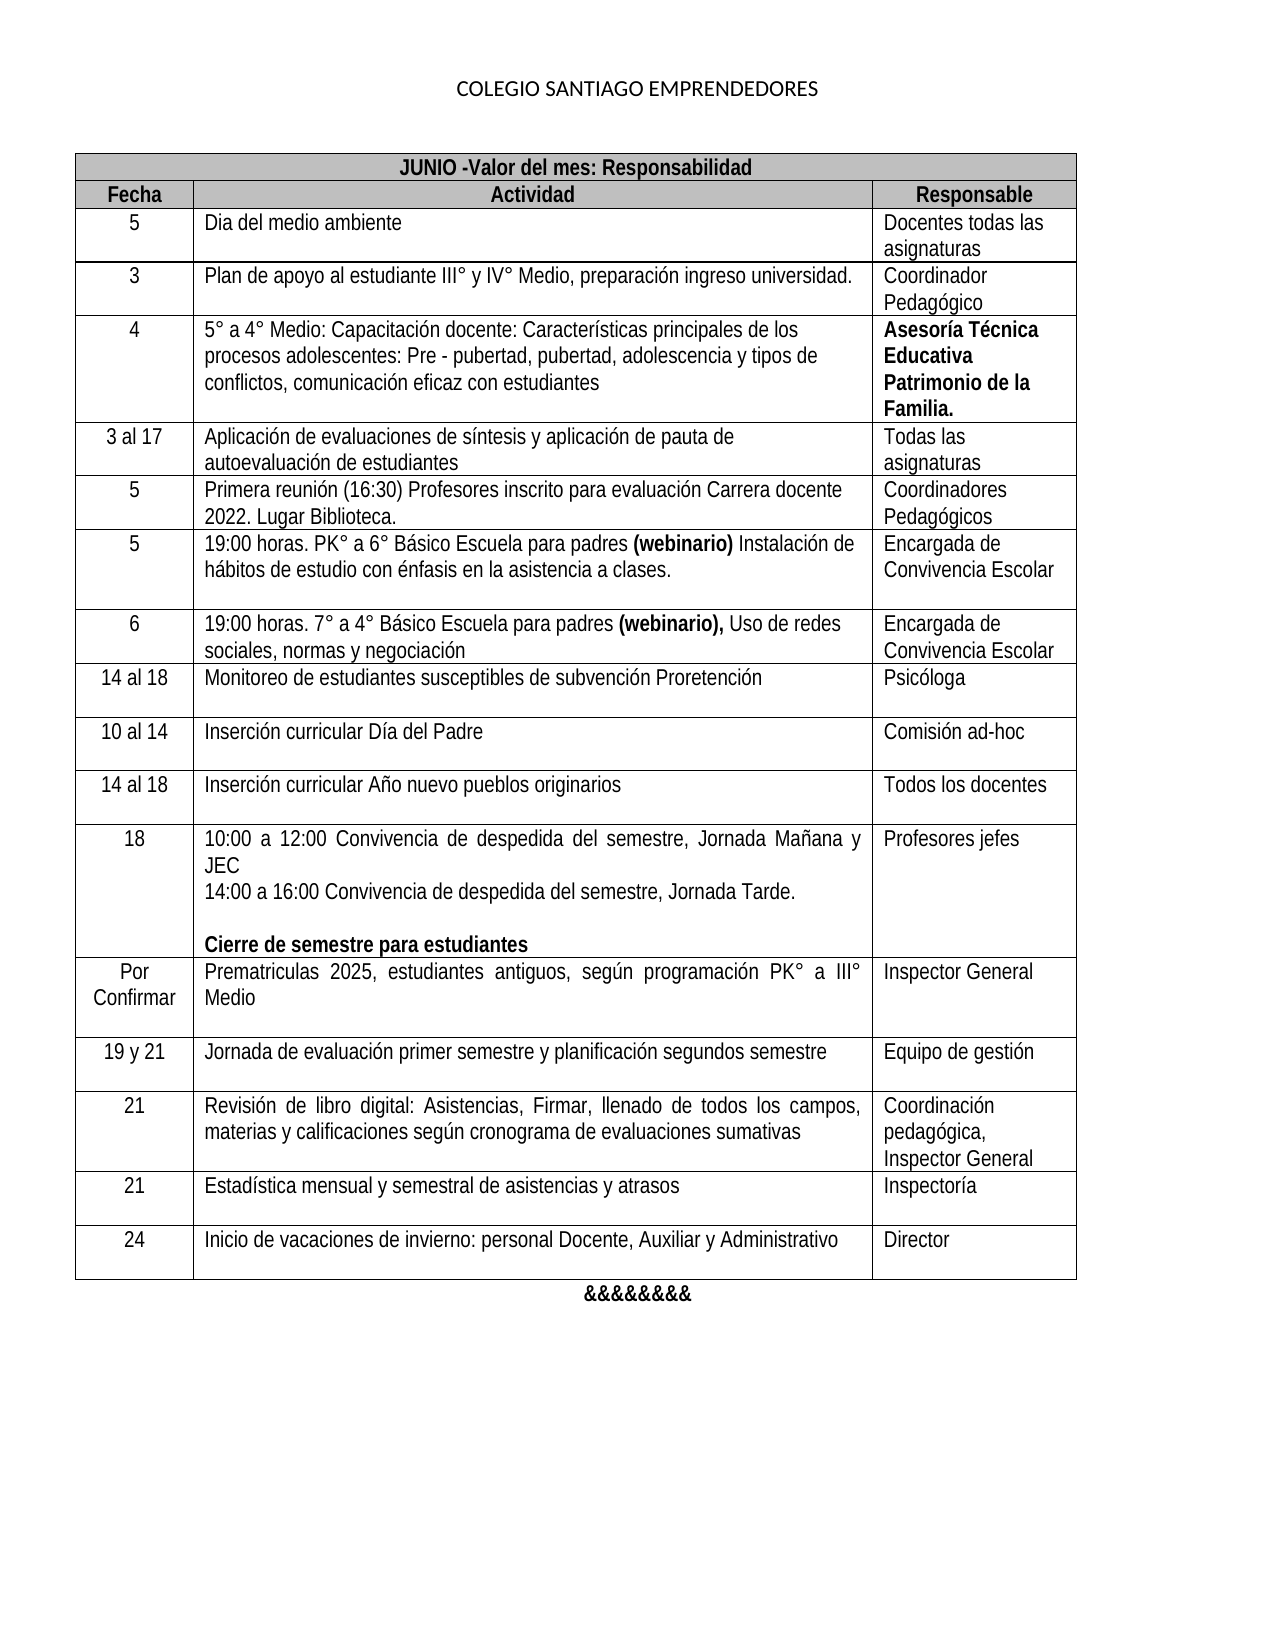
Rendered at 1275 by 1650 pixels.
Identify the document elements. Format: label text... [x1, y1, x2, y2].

table_cell 19 y 21 [76, 1038, 193, 1091]
table_cell 10:00 a 12:00 Convivencia de despedida del semestre, Jornada Mañana y JEC 14:00 a 16:00 Convivencia de despedida del semestre, Jornada Tarde. Cierre de semestre para estudiantes [194, 825, 872, 957]
table_cell Inicio de vacaciones de invierno: personal Docente, Auxiliar y Administrativo [194, 1226, 872, 1278]
table_cell 14 al 18 [76, 664, 193, 717]
table_cell Estadística mensual y semestral de asistencias y atrasos [194, 1172, 872, 1225]
table_cell Plan de apoyo al estudiante III° y IV° Medio, preparación ingreso universidad. [194, 263, 872, 315]
table_cell Profesores jefes [873, 825, 1076, 957]
table_cell Comisión ad-hoc [873, 718, 1076, 770]
table_cell 6 [76, 610, 193, 663]
table_cell Por Confirmar [76, 958, 193, 1037]
table_cell 24 [76, 1226, 193, 1278]
table_cell Todas las asignaturas [873, 423, 1076, 475]
table_header JUNIO -Valor del mes: Responsabilidad [76, 154, 1076, 180]
text &&&&&&&& [75, 1279, 1200, 1306]
table_cell Inspectoría [873, 1172, 1076, 1225]
table_cell 14 al 18 [76, 771, 193, 824]
table_cell Actividad [194, 181, 872, 208]
table_cell Jornada de evaluación primer semestre y planificación segundos semestre [194, 1038, 872, 1091]
table_cell Director [873, 1226, 1076, 1278]
table_cell 3 [76, 263, 193, 315]
table_cell 10 al 14 [76, 718, 193, 770]
table_cell Coordinadores Pedagógicos [873, 476, 1076, 529]
table_cell 4 [76, 316, 193, 422]
table_cell Monitoreo de estudiantes susceptibles de subvención Proretención [194, 664, 872, 717]
table_cell Coordinador Pedagógico [873, 263, 1076, 315]
table_cell 5° a 4° Medio: Capacitación docente: Características principales de los procesos adolescentes: Pre - pubertad, pubertad, adolescencia y tipos de conflictos, comunicación eficaz con estudiantes [194, 316, 872, 422]
table_cell Inserción curricular Año nuevo pueblos originarios [194, 771, 872, 824]
table_cell Dia del medio ambiente [194, 209, 872, 261]
table_cell Asesoría Técnica Educativa Patrimonio de la Familia. [873, 316, 1076, 422]
table_cell 5 [76, 530, 193, 609]
table_cell 5 [76, 476, 193, 529]
table_cell Aplicación de evaluaciones de síntesis y aplicación de pauta de autoevaluación de estudiantes [194, 423, 872, 475]
table_cell Responsable [873, 181, 1076, 208]
table_cell 18 [76, 825, 193, 957]
table_cell Equipo de gestión [873, 1038, 1076, 1091]
table_cell Encargada de Convivencia Escolar [873, 530, 1076, 609]
table_cell Todos los docentes [873, 771, 1076, 824]
table_cell Psicóloga [873, 664, 1076, 717]
table_cell Encargada de Convivencia Escolar [873, 610, 1076, 663]
table_cell 3 al 17 [76, 423, 193, 475]
table_cell Primera reunión (16:30) Profesores inscrito para evaluación Carrera docente 2022. Lugar Biblioteca. [194, 476, 872, 529]
table_cell Coordinación pedagógica, Inspector General [873, 1092, 1076, 1171]
table_cell Docentes todas las asignaturas [873, 209, 1076, 261]
table_cell 5 [76, 209, 193, 261]
table_cell 19:00 horas. PK° a 6° Básico Escuela para padres (webinario) Instalación de hábitos de estudio con énfasis en la asistencia a clases. [194, 530, 872, 609]
table_cell Inspector General [873, 958, 1076, 1037]
table_cell Inserción curricular Día del Padre [194, 718, 872, 770]
table_cell Prematriculas 2025, estudiantes antiguos, según programación PK° a III° Medio [194, 958, 872, 1037]
table_cell 19:00 horas. 7° a 4° Básico Escuela para padres (webinario), Uso de redes sociales, normas y negociación [194, 610, 872, 663]
table_cell Fecha [76, 181, 193, 208]
table_cell 21 [76, 1092, 193, 1171]
table_cell Revisión de libro digital: Asistencias, Firmar, llenado de todos los campos, materias y calificaciones según cronograma de evaluaciones sumativas [194, 1092, 872, 1171]
table_cell 21 [76, 1172, 193, 1225]
